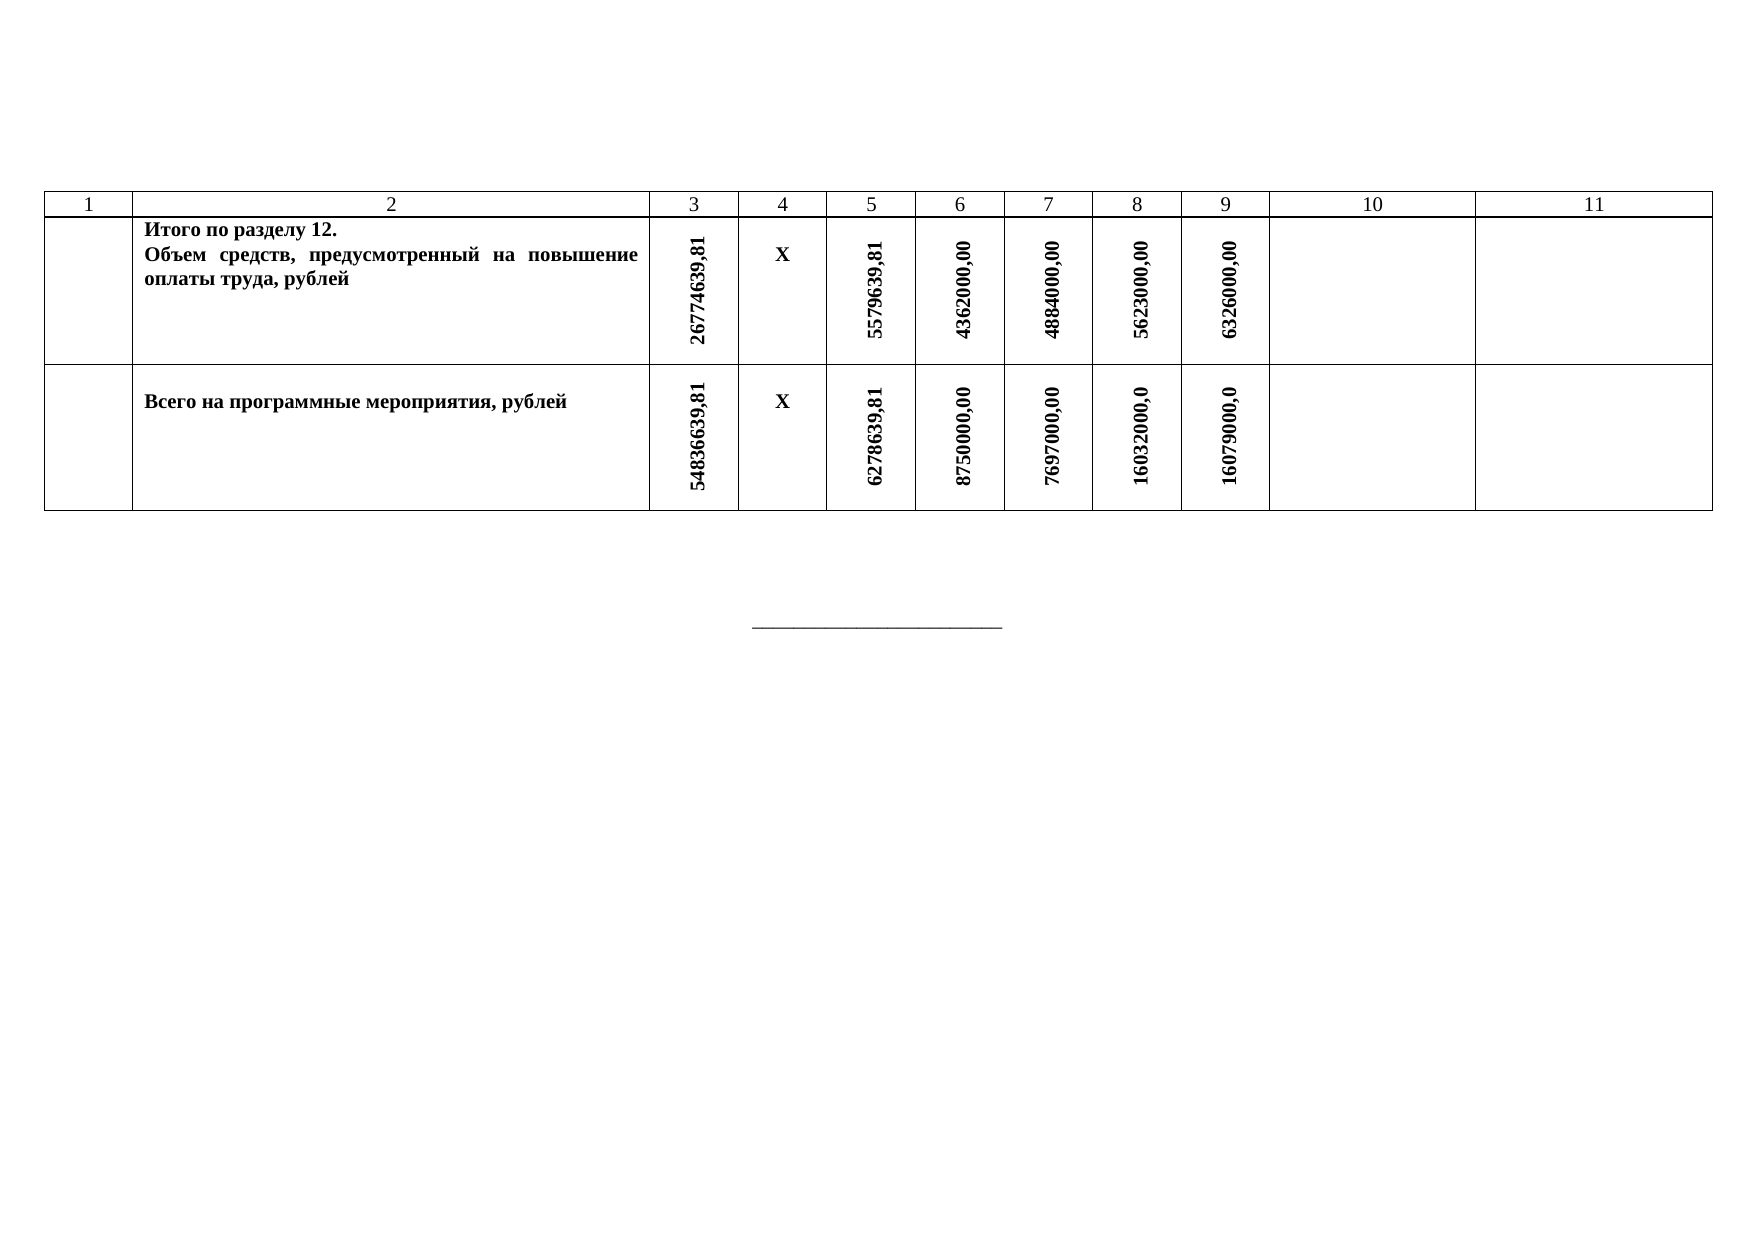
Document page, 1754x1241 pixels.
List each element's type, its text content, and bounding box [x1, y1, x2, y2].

table_cell 6326000,00 [1182, 218, 1269, 364]
table_cell [1270, 365, 1475, 510]
table_header 9 [1182, 192, 1269, 216]
table_header 2 [133, 192, 649, 216]
table_header 10 [1270, 192, 1475, 216]
table_cell 26774639,81 [650, 218, 738, 364]
table_header 7 [1005, 192, 1092, 216]
table_header 4 [739, 192, 826, 216]
table_header 6 [916, 192, 1004, 216]
table_cell 8750000,00 [916, 365, 1004, 510]
table_cell Х [739, 218, 826, 364]
table_cell 16032000,0 [1093, 365, 1181, 510]
table_cell Х [739, 365, 826, 510]
table_cell [45, 365, 132, 510]
table_cell 7697000,00 [1005, 365, 1092, 510]
table_header 11 [1476, 192, 1712, 216]
table_cell 54836639,81 [650, 365, 738, 510]
table_header 8 [1093, 192, 1181, 216]
table_header 5 [827, 192, 915, 216]
table_cell 4362000,00 [916, 218, 1004, 364]
table_cell Всего на программные мероприятия, рублей [133, 365, 649, 510]
table_cell 16079000,0 [1182, 365, 1269, 510]
table_cell [45, 218, 132, 364]
table_cell Итого по разделу 12. Объем средств, предусмотренный на повышение оплаты труда, рублей [133, 218, 649, 364]
table_cell 5579639,81 [827, 218, 915, 364]
text ________________________ [118, 607, 1636, 631]
table_cell 4884000,00 [1005, 218, 1092, 364]
table_cell 5623000,00 [1093, 218, 1181, 364]
table_cell 6278639,81 [827, 365, 915, 510]
table_cell [1270, 218, 1475, 364]
table_header 1 [45, 192, 132, 216]
table_header 3 [650, 192, 738, 216]
table_cell [1476, 218, 1712, 364]
table_cell [1476, 365, 1712, 510]
